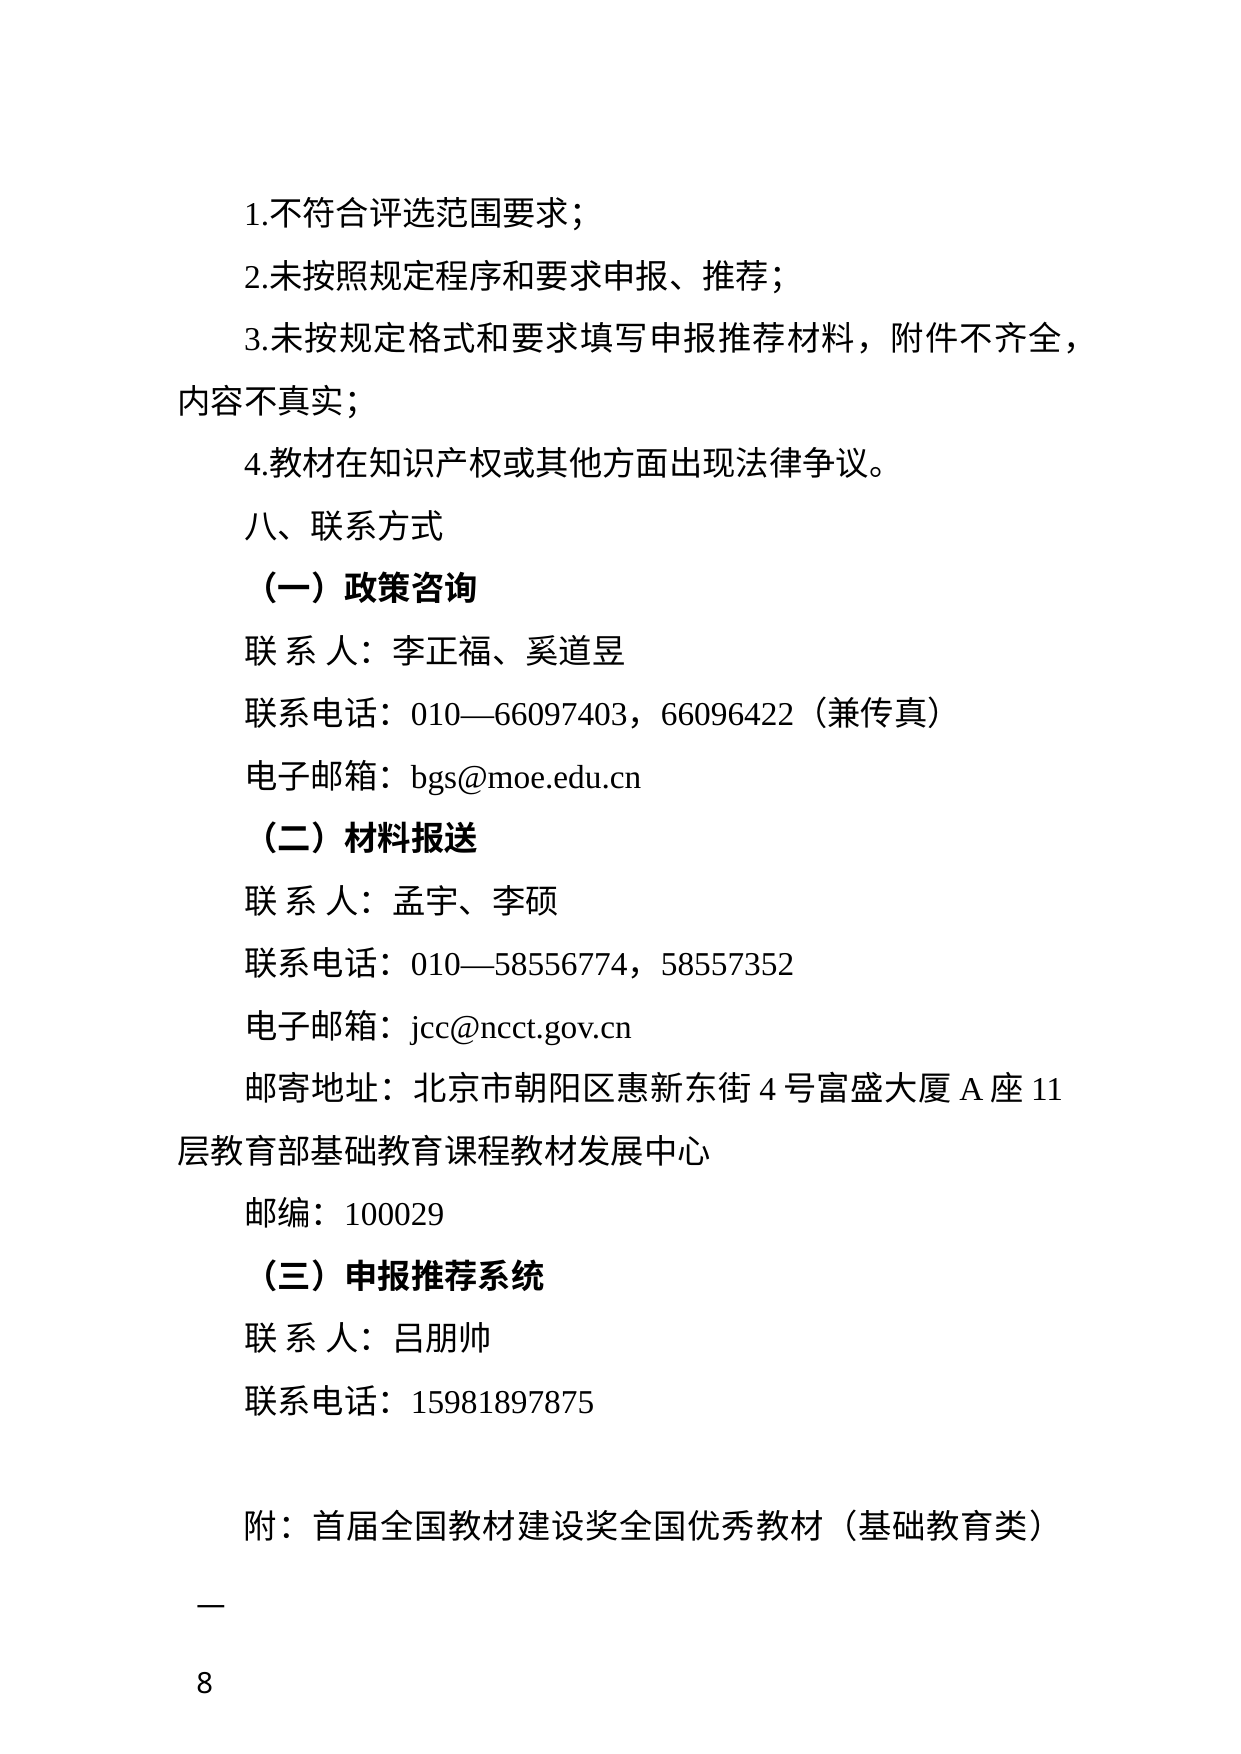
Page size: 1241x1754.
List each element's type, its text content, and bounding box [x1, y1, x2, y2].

text 联系电话：15981897875 [177, 1363, 1063, 1426]
text 邮编：100029 [177, 1176, 1063, 1238]
text 2.未按照规定程序和要求申报、推荐； [177, 238, 1063, 301]
text 联 系 人：李正福、奚道昱 [244, 613, 1063, 676]
text （三）申报推荐系统 [177, 1238, 1063, 1301]
text 联 系 人：吕朋帅 [177, 1301, 1063, 1363]
text （二）材料报送 [177, 801, 1063, 863]
text 1.不符合评选范围要求； [177, 176, 1063, 238]
text 八、联系方式 [177, 488, 1063, 551]
text 联 系 人：孟宇、李硕 [177, 863, 1063, 926]
text 电子邮箱：jcc@ncct.gov.cn [177, 988, 1063, 1051]
text 3.未按规定格式和要求填写申报推荐材料，附件不齐全，内容不真实； [177, 301, 1063, 426]
text 联系电话：010—66097403，66096422（兼传真） [244, 676, 1063, 738]
text （一）政策咨询 [177, 551, 1063, 613]
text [244, 1488, 1063, 1551]
text 联系电话：010—58556774，58557352 [177, 926, 1063, 988]
text 邮寄地址：北京市朝阳区惠新东街4号富盛大厦A座11层教育部基础教育课程教材发展中心 [177, 1051, 1063, 1176]
text 电子邮箱：bgs@moe.edu.cn [244, 738, 1063, 801]
text 4.教材在知识产权或其他方面出现法律争议。 [177, 426, 1063, 488]
